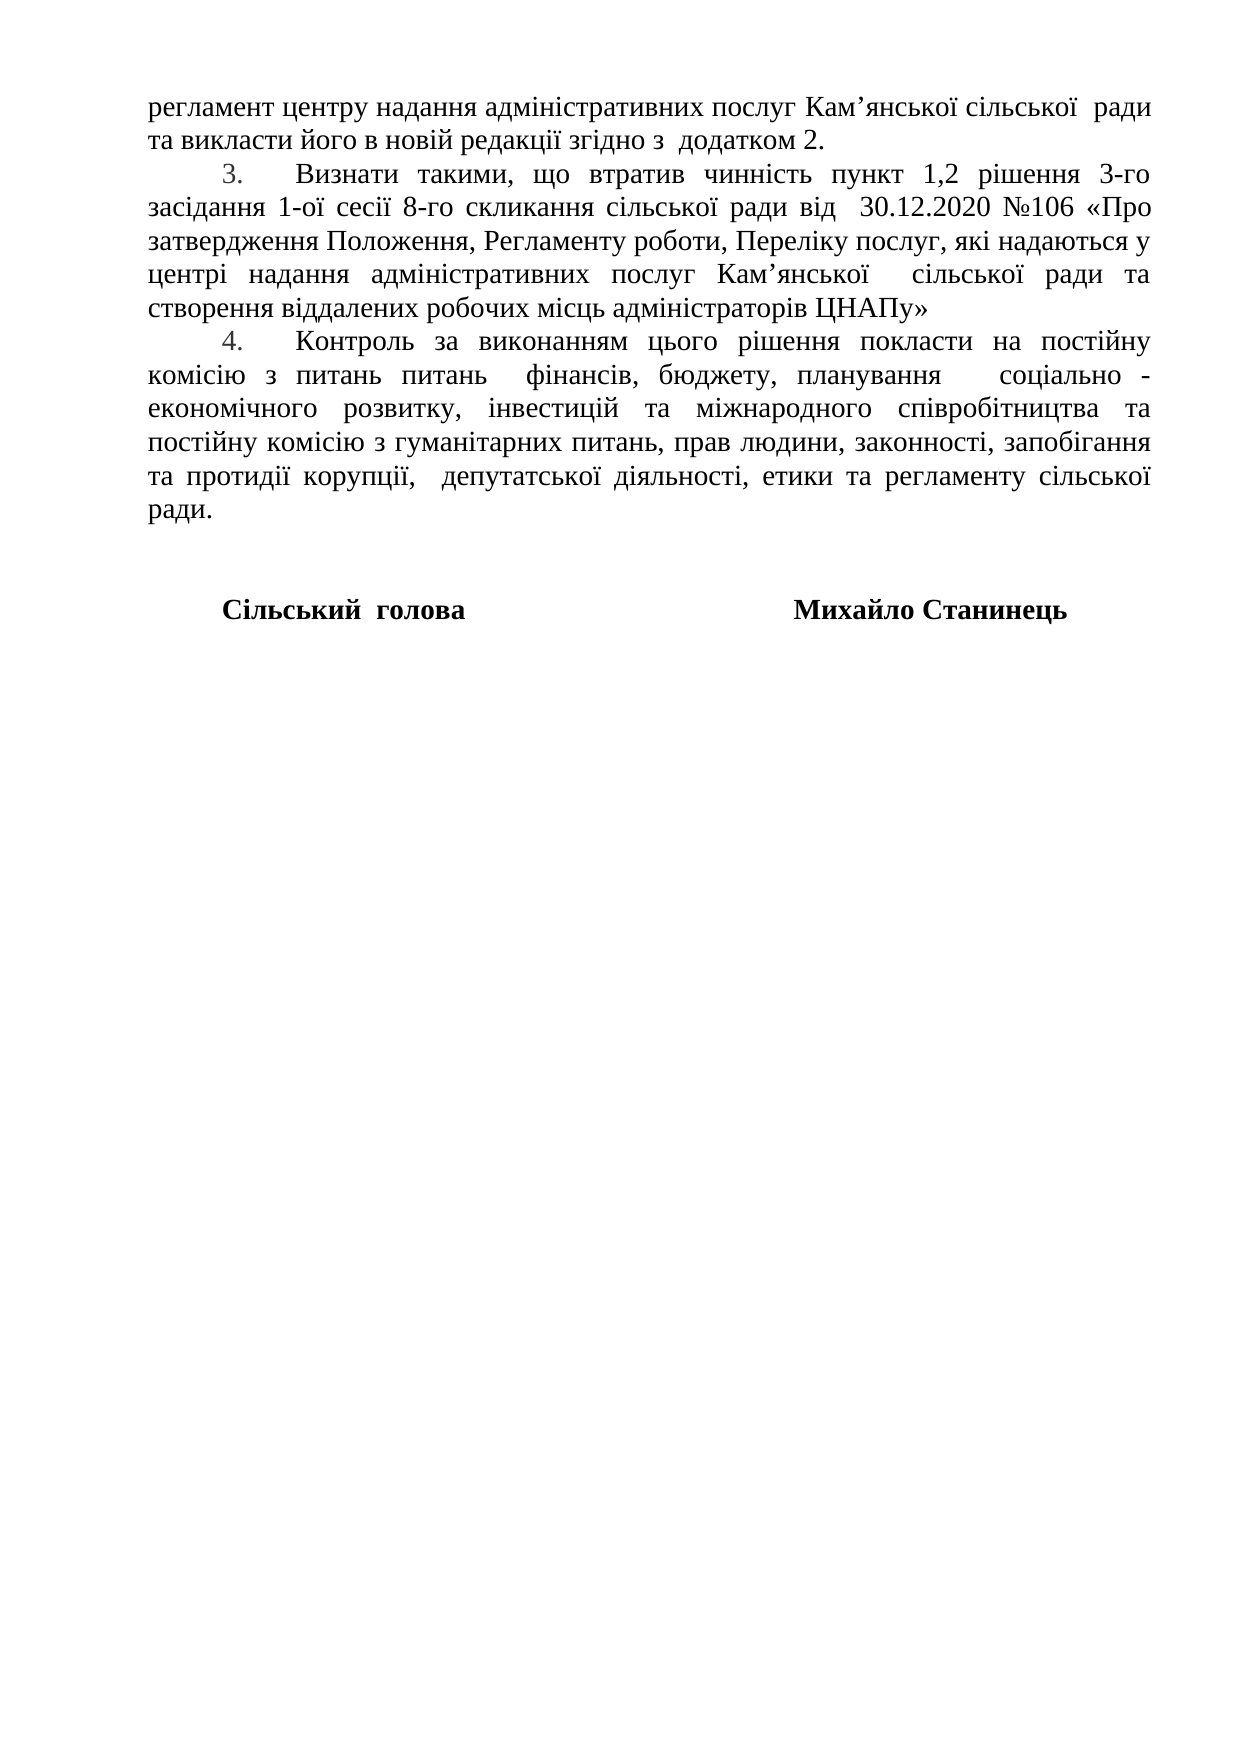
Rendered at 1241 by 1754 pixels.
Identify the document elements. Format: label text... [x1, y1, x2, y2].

list Визнати такими, що втратив чинність пункт 1,2 рішення 3-го засідання 1-ої сесії 8-го скликання сільської ради від 30.12.2020 №106 «Про затвердження Положення, Регламенту роботи, Переліку послуг, які надаються у центрі надання адміністративних послуг Кам’янської сільської ради та створення віддалених робочих місць адміністраторів ЦНАПу» [148, 156, 1152, 323]
list Контроль за виконанням цього рішення покласти на постійну комісію з питань питань фінансів, бюджету, планування соціально - економічного розвитку, інвестицій та міжнародного співробітництва та постійну комісію з гуманітарних питань, прав людини, законності, запобігання та протидії корупції, депутатської діяльності, етики та регламенту сільської ради. [148, 323, 1152, 525]
text Сільський голова Михайло Станинець [148, 592, 1152, 625]
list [148, 89, 1152, 156]
